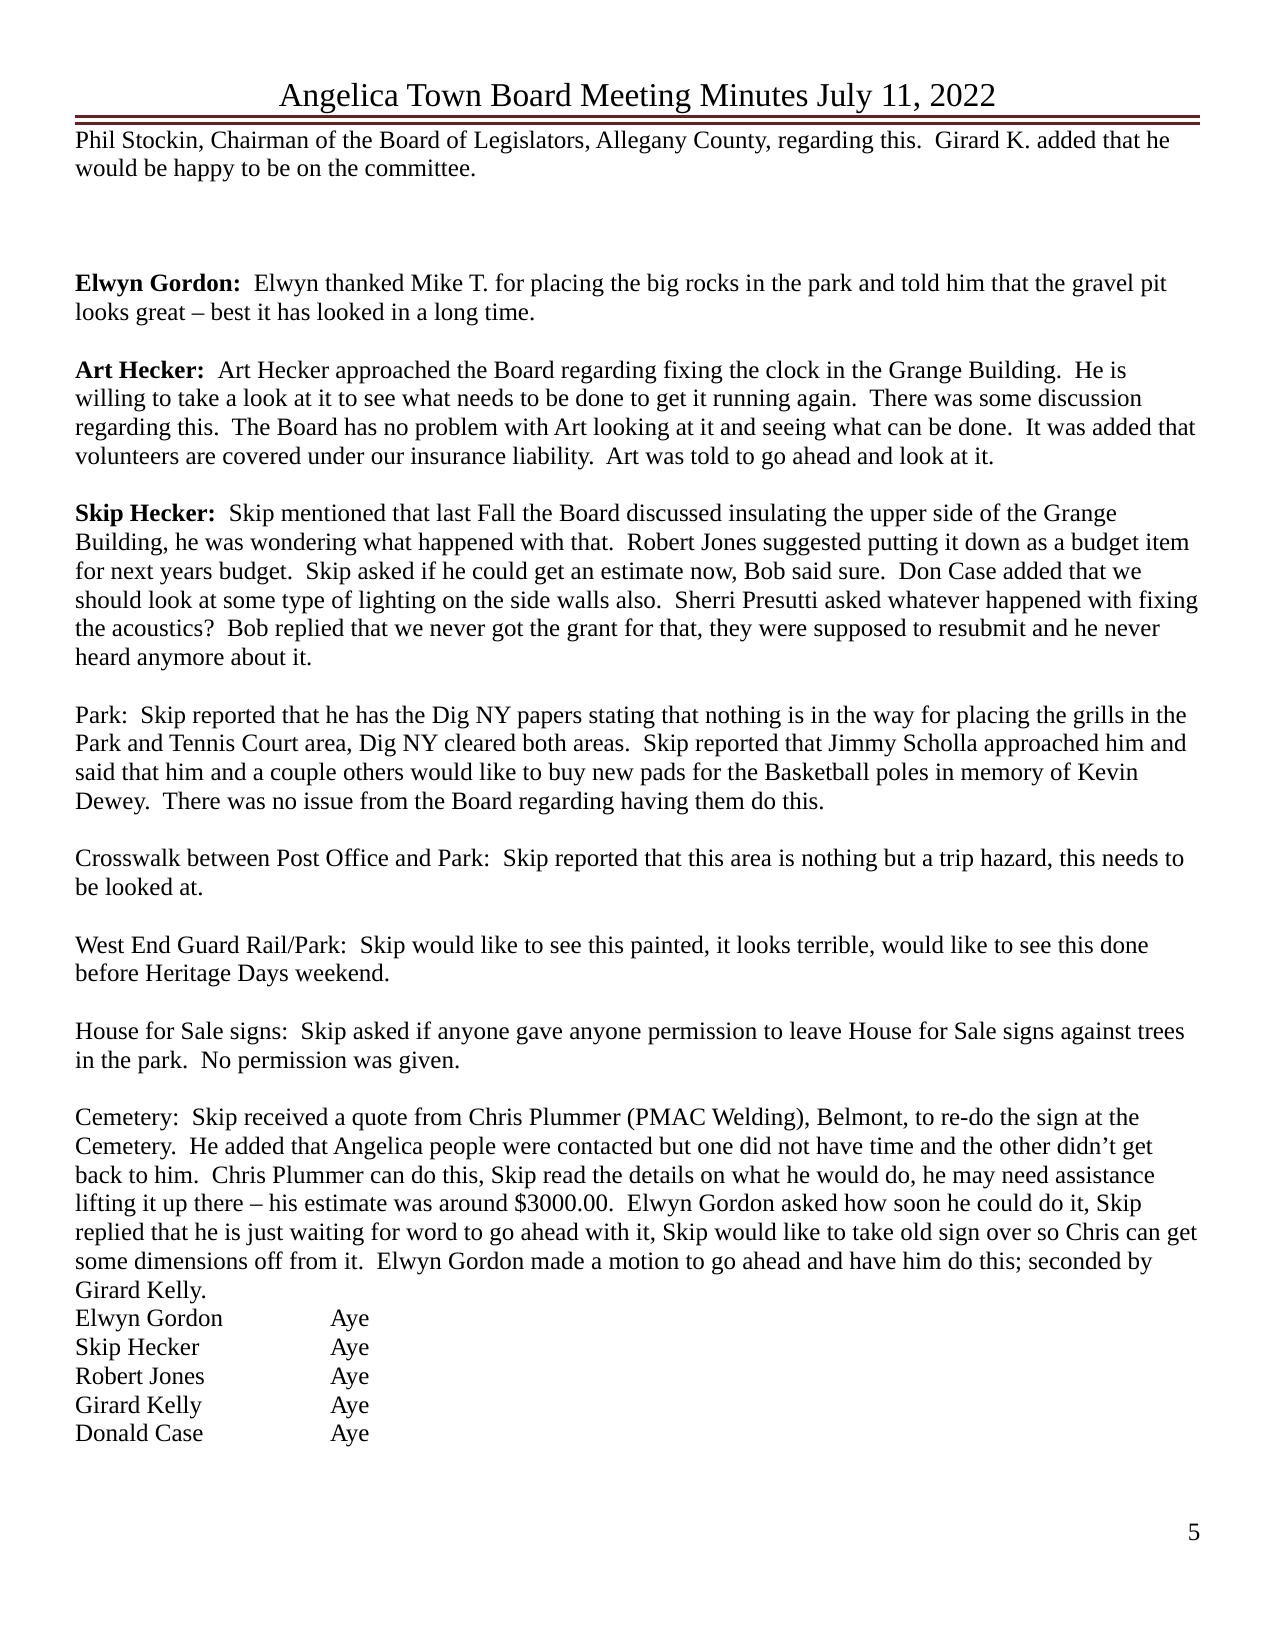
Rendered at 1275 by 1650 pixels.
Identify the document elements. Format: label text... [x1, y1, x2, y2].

text Girard Kelly Aye [75, 1390, 1200, 1418]
text West End Guard Rail/Park: Skip would like to see this painted, it looks terrible, would like to see this done before Heritage Days weekend. [75, 930, 1200, 987]
text Art Hecker: Art Hecker approached the Board regarding fixing the clock in the Grange Building. He is willing to take a look at it to see what needs to be done to get it running again. There was some discussion regarding this. The Board has no problem with Art looking at it and seeing what can be done. It was added that volunteers are covered under our insurance liability. Art was told to go ahead and look at it. [75, 355, 1200, 470]
text Cemetery: Skip received a quote from Chris Plummer (PMAC Welding), Belmont, to re-do the sign at the Cemetery. He added that Angelica people were contacted but one did not have time and the other didn’t get back to him. Chris Plummer can do this, Skip read the details on what he would do, he may need assistance lifting it up there – his estimate was around $3000.00. Elwyn Gordon asked how soon he could do it, Skip replied that he is just waiting for word to go ahead with it, Skip would like to take old sign over so Chris can get some dimensions off from it. Elwyn Gordon made a motion to go ahead and have him do this; seconded by Girard Kelly. [75, 1102, 1200, 1303]
text Robert Jones Aye [75, 1361, 1200, 1390]
text Park: Skip reported that he has the Dig NY papers stating that nothing is in the way for placing the grills in the Park and Tennis Court area, Dig NY cleared both areas. Skip reported that Jimmy Scholla approached him and said that him and a couple others would like to buy new pads for the Basketball poles in memory of Kevin Dewey. There was no issue from the Board regarding having them do this. [75, 700, 1200, 815]
text Skip Hecker Aye [75, 1332, 1200, 1361]
text Elwyn Gordon Aye [75, 1303, 1200, 1332]
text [75, 125, 1200, 182]
text Crosswalk between Post Office and Park: Skip reported that this area is nothing but a trip hazard, this needs to be looked at. [75, 843, 1200, 901]
text Donald Case Aye [75, 1418, 1200, 1447]
text Skip Hecker: Skip mentioned that last Fall the Board discussed insulating the upper side of the Grange Building, he was wondering what happened with that. Robert Jones suggested putting it down as a budget item for next years budget. Skip asked if he could get an estimate now, Bob said sure. Don Case added that we should look at some type of lighting on the side walls also. Sherri Presutti asked whatever happened with fixing the acoustics? Bob replied that we never got the grant for that, they were supposed to resubmit and he never heard anymore about it. [75, 498, 1200, 671]
text Elwyn Gordon: Elwyn thanked Mike T. for placing the big rocks in the park and told him that the gravel pit looks great – best it has looked in a long time. [75, 268, 1200, 326]
text House for Sale signs: Skip asked if anyone gave anyone permission to leave House for Sale signs against trees in the park. No permission was given. [75, 1016, 1200, 1073]
